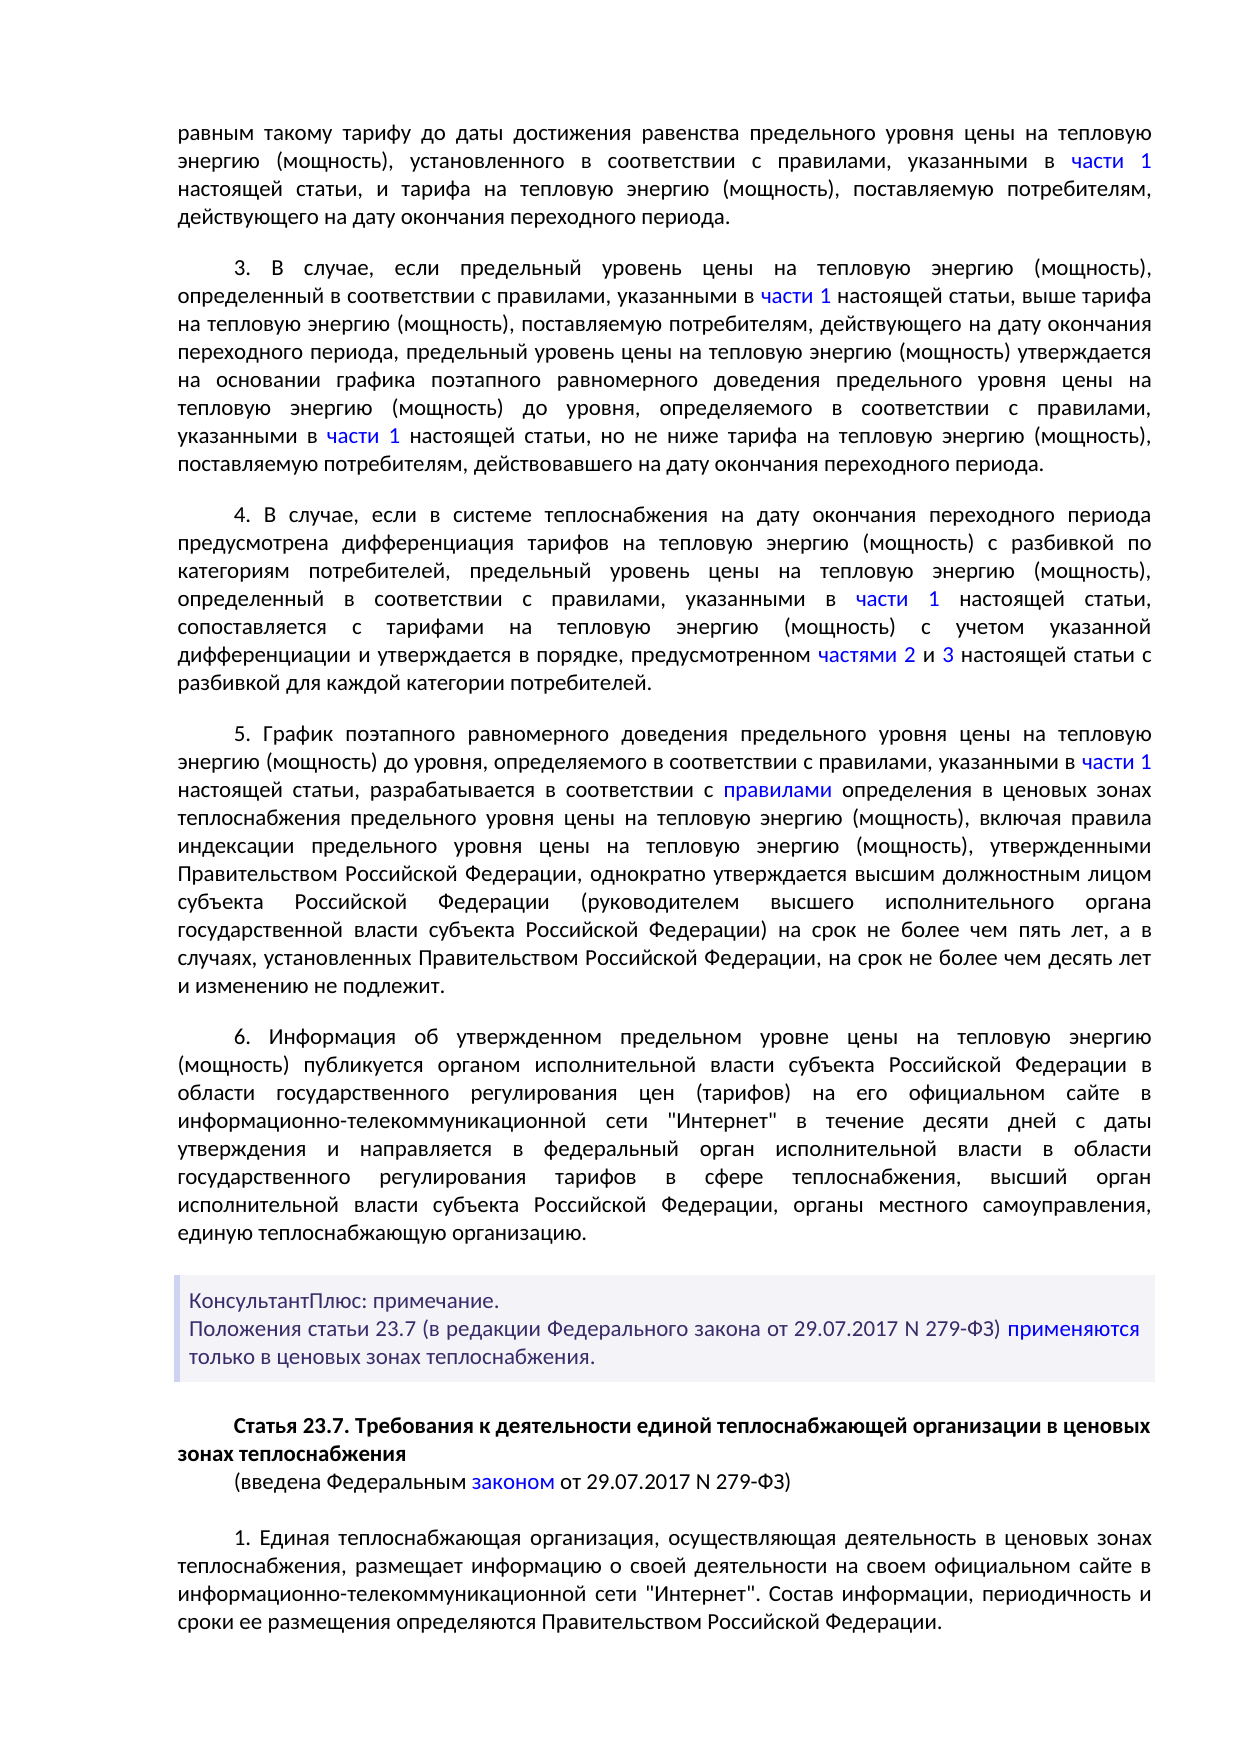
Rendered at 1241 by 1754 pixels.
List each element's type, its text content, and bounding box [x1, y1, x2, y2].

text (введена Федеральным законом от 29.07.2017 N 279-ФЗ) [177, 1467, 1152, 1495]
text 3. В случае, если предельный уровень цены на тепловую энергию (мощность), определенный в соответствии с правилами, указанными в части 1 настоящей статьи, выше тарифа на тепловую энергию (мощность), поставляемую потребителям, действующего на дату окончания переходного периода, предельный уровень цены на тепловую энергию (мощность) утверждается на основании графика поэтапного равномерного доведения предельного уровня цены на тепловую энергию (мощность) до уровня, определяемого в соответствии с правилами, указанными в части 1 настоящей статьи, но не ниже тарифа на тепловую энергию (мощность), поставляемую потребителям, действовавшего на дату окончания переходного периода. [177, 253, 1152, 477]
text 4. В случае, если в системе теплоснабжения на дату окончания переходного периода предусмотрена дифференциация тарифов на тепловую энергию (мощность) с разбивкой по категориям потребителей, предельный уровень цены на тепловую энергию (мощность), определенный в соответствии с правилами, указанными в части 1 настоящей статьи, сопоставляется с тарифами на тепловую энергию (мощность) с учетом указанной дифференциации и утверждается в порядке, предусмотренном частями 2 и 3 настоящей статьи с разбивкой для каждой категории потребителей. [177, 500, 1152, 696]
text 5. График поэтапного равномерного доведения предельного уровня цены на тепловую энергию (мощность) до уровня, определяемого в соответствии с правилами, указанными в части 1 настоящей статьи, разрабатывается в соответствии с правилами определения в ценовых зонах теплоснабжения предельного уровня цены на тепловую энергию (мощность), включая правила индексации предельного уровня цены на тепловую энергию (мощность), утвержденными Правительством Российской Федерации, однократно утверждается высшим должностным лицом субъекта Российской Федерации (руководителем высшего исполнительного органа государственной власти субъекта Российской Федерации) на срок не более чем пять лет, а в случаях, установленных Правительством Российской Федерации, на срок не более чем десять лет и изменению не подлежит. [177, 719, 1152, 999]
text 6. Информация об утвержденном предельном уровне цены на тепловую энергию (мощность) публикуется органом исполнительной власти субъекта Российской Федерации в области государственного регулирования цен (тарифов) на его официальном сайте в информационно-телекоммуникационной сети "Интернет" в течение десяти дней с даты утверждения и направляется в федеральный орган исполнительной власти в области государственного регулирования тарифов в сфере теплоснабжения, высший орган исполнительной власти субъекта Российской Федерации, органы местного самоуправления, единую теплоснабжающую организацию. [177, 1022, 1152, 1247]
title Статья 23.7. Требования к деятельности единой теплоснабжающей организации в ценовых зонах теплоснабжения [177, 1411, 1152, 1467]
table_header КонсультантПлюс: примечание. Положения статьи 23.7 (в редакции Федерального закона от 29.07.2017 N 279-ФЗ) применяются только в ценовых зонах теплоснабжения. [180, 1275, 1149, 1382]
text 1. Единая теплоснабжающая организация, осуществляющая деятельность в ценовых зонах теплоснабжения, размещает информацию о своей деятельности на своем официальном сайте в информационно-телекоммуникационной сети "Интернет". Состав информации, периодичность и сроки ее размещения определяются Правительством Российской Федерации. [177, 1523, 1152, 1636]
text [177, 118, 1152, 230]
